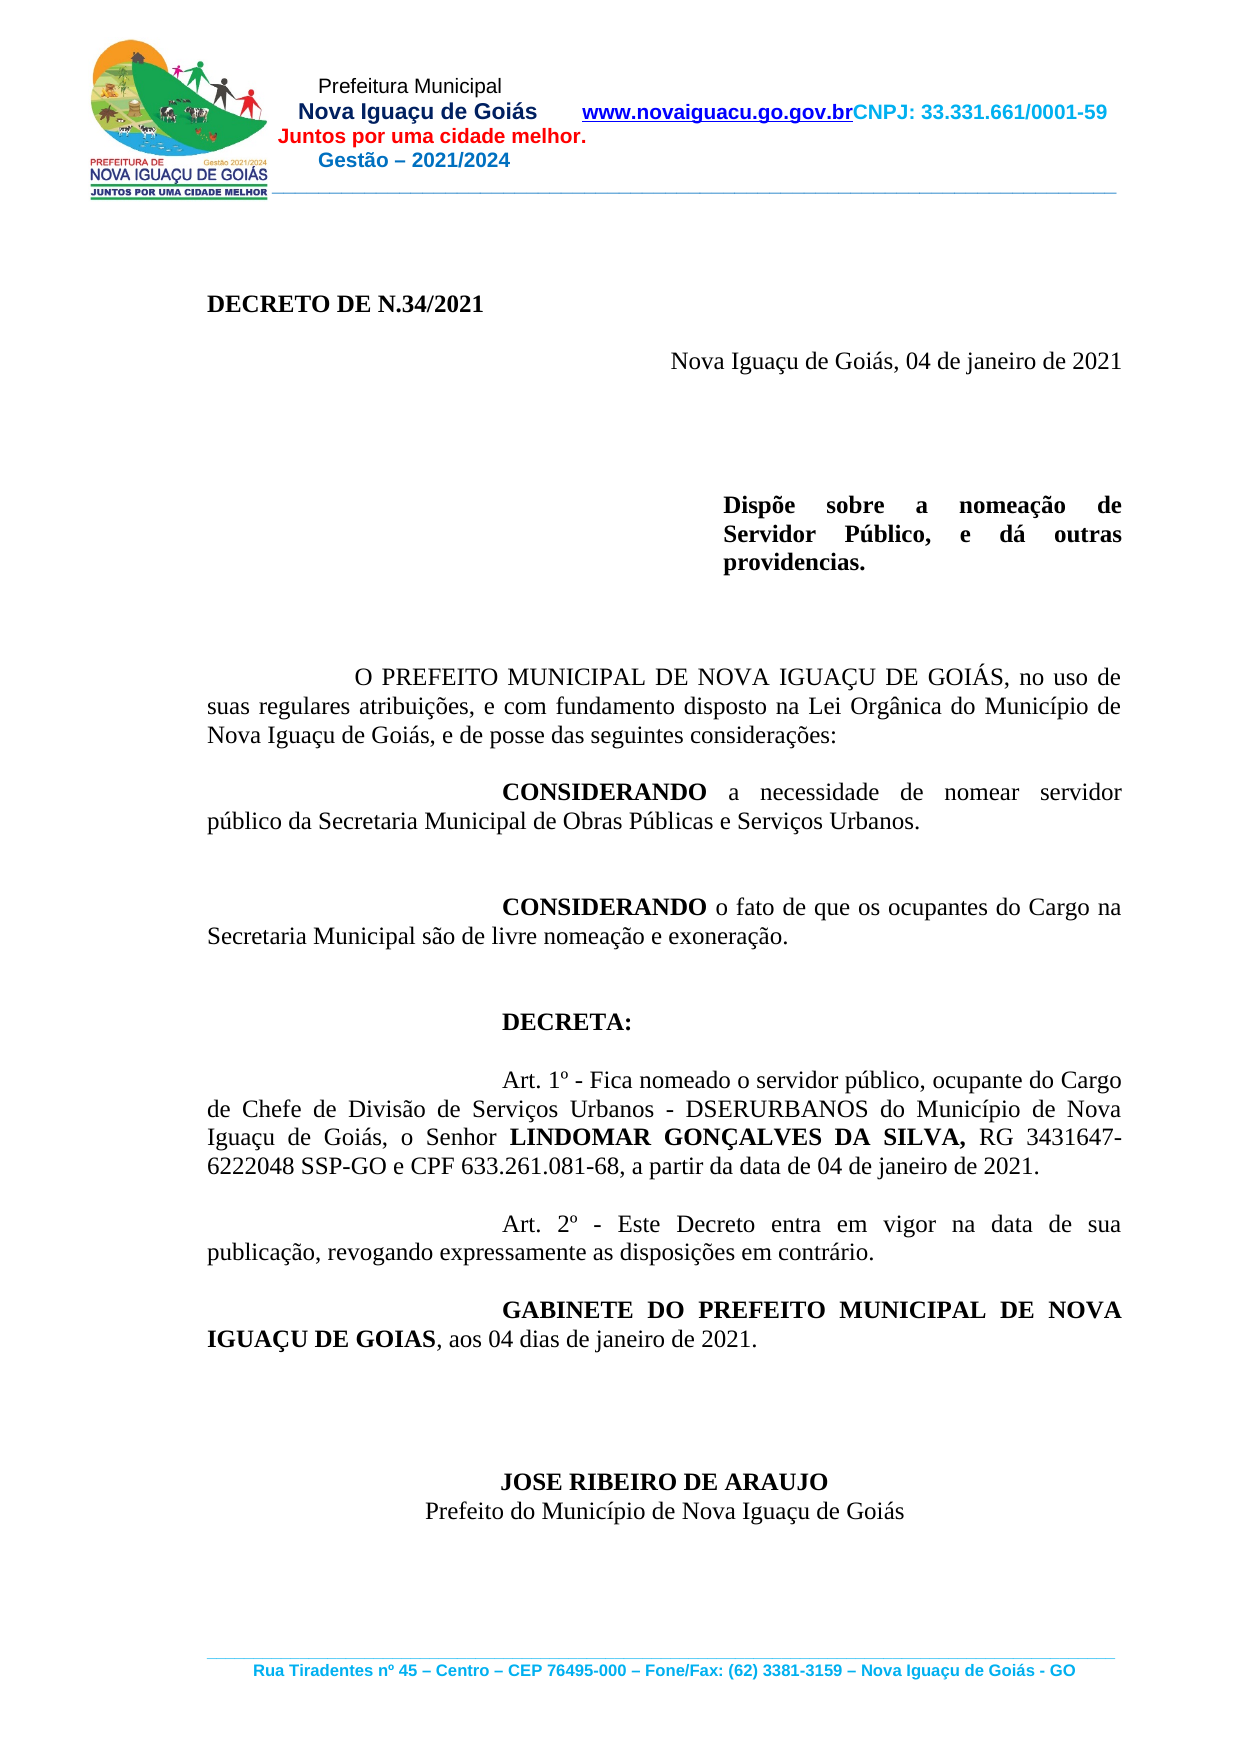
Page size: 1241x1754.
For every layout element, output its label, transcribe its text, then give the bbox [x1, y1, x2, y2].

text Nova Iguaçu de Goiás, 04 de janeiro de 2021 [207, 346, 1122, 375]
text Prefeito do Município de Nova Iguaçu de Goiás [207, 1496, 1122, 1525]
picture [88, 37, 270, 202]
text Art. 1º - Fica nomeado o servidor público, ocupante do Cargo de Chefe de Divisão de Serviços Urbanos - DSERURBANOS do Município de Nova Iguaçu de Goiás, o Senhor LINDOMAR GONÇALVES DA SILVA, RG 3431647-6222048 SSP-GO e CPF 633.261.081-68, a partir da data de 04 de janeiro de 2021. [207, 1065, 1122, 1180]
text Dispõe sobre a nomeação de Servidor Público, e dá outras providencias. [723, 490, 1122, 576]
text CONSIDERANDO o fato de que os ocupantes do Cargo na Secretaria Municipal são de livre nomeação e exoneração. [207, 892, 1122, 950]
text O PREFEITO MUNICIPAL DE NOVA IGUAÇU DE GOIÁS, no uso de suas regulares atribuições, e com fundamento disposto na Lei Orgânica do Município de Nova Iguaçu de Goiás, e de posse das seguintes considerações: [207, 662, 1122, 749]
text DECRETA: [207, 1007, 1122, 1036]
text CONSIDERANDO a necessidade de nomear servidor público da Secretaria Municipal de Obras Públicas e Serviços Urbanos. [207, 777, 1122, 835]
text Art. 2º - Este Decreto entra em vigor na data de sua publicação, revogando expressamente as disposições em contrário. [207, 1209, 1122, 1266]
text DECRETO DE N.34/2021 [207, 289, 1122, 317]
text GABINETE DO PREFEITO MUNICIPAL DE NOVA IGUAÇU DE GOIAS, aos 04 dias de janeiro de 2021. [207, 1295, 1122, 1352]
text JOSE RIBEIRO DE ARAUJO [207, 1467, 1122, 1496]
